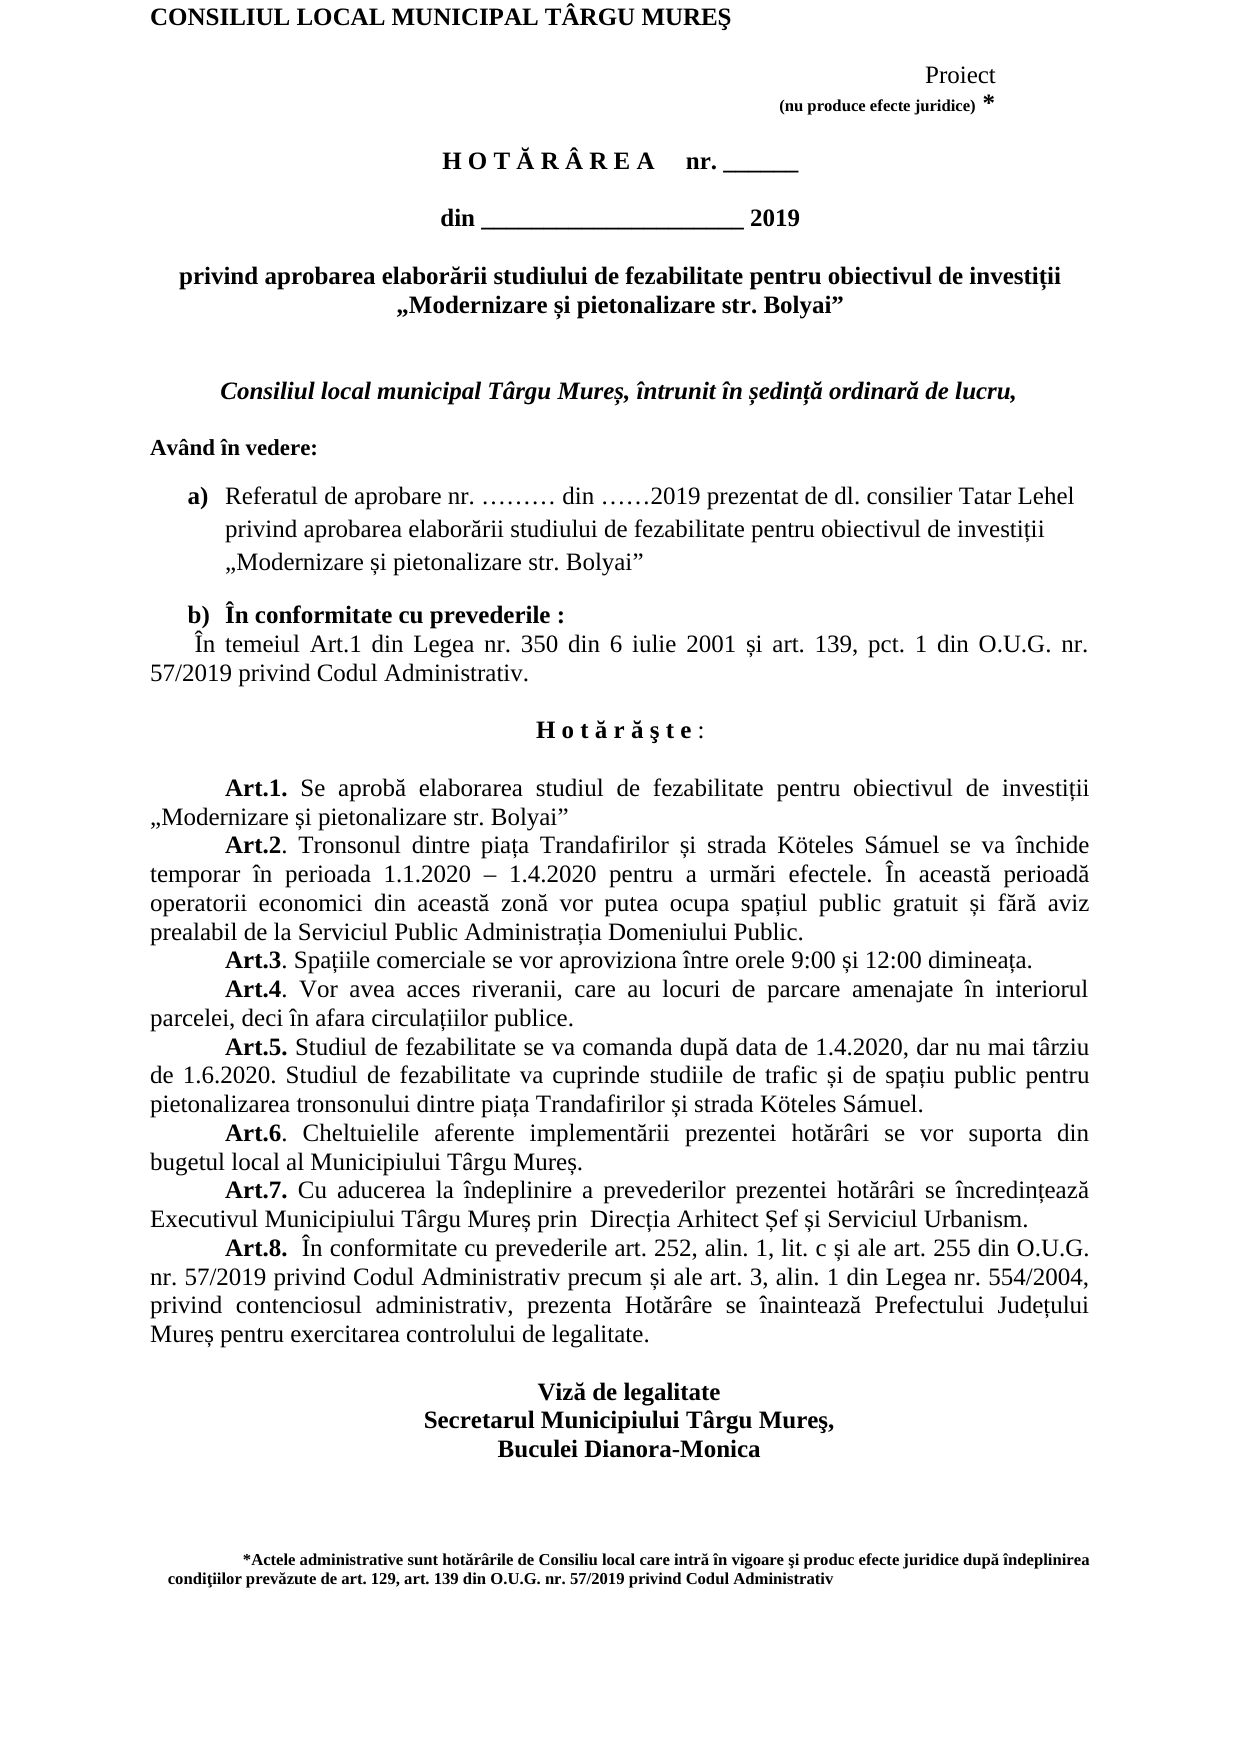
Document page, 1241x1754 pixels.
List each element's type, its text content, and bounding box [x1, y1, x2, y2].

text Art.7. Cu aducerea la îndeplinire a prevederilor prezentei hotărâri se încredințează Executivul Municipiului Târgu Mureș prin Direcția Arhitect Șef și Serviciul Urbanism. [150, 1176, 1090, 1233]
list Referatul de aprobare nr. ……… din ……2019 prezentat de dl. consilier Tatar Lehel privind aprobarea elaborării studiului de fezabilitate pentru obiectivul de investiții „Modernizare și pietonalizare str. Bolyai” [187, 481, 1090, 576]
text Având în vedere: [150, 433, 1090, 460]
list În conformitate cu prevederile : [187, 601, 1090, 629]
text Art.4. Vor avea acces riveranii, care au locuri de parcare amenajate în interiorul parcelei, deci în afara circulațiilor publice. [150, 974, 1090, 1032]
text Art.6. Cheltuielile aferente implementării prezentei hotărâri se vor suporta din bugetul local al Municipiului Târgu Mureș. [150, 1118, 1090, 1176]
text În temeiul Art.1 din Legea nr. 350 din 6 iulie 2001 și art. 139, pct. 1 din O.U.G. nr. 57/2019 privind Codul Administrativ. [150, 629, 1090, 687]
text H O T Ă R Â R E A nr. ______ [150, 146, 1090, 175]
text Consiliul local municipal Târgu Mureș, întrunit în ședință ordinară de lucru, [150, 376, 1090, 405]
text CONSILIUL LOCAL MUNICIPAL TÂRGU MUREŞ [150, 2, 1090, 31]
text privind aprobarea elaborării studiului de fezabilitate pentru obiectivul de investiții „Modernizare și pietonalizare str. Bolyai” [150, 261, 1090, 318]
text Art.5. Studiul de fezabilitate se va comanda după data de 1.4.2020, dar nu mai târziu de 1.6.2020. Studiul de fezabilitate va cuprinde studiile de trafic și de spațiu public pentru pietonalizarea tronsonului dintre piața Trandafirilor și strada Köteles Sámuel. [150, 1032, 1090, 1118]
text H o t ă r ă ş t e : [150, 716, 1090, 744]
text Viză de legalitate [168, 1377, 1090, 1406]
text Buculei Dianora-Monica [168, 1434, 1090, 1463]
text Secretarul Municipiului Târgu Mureş, [168, 1406, 1090, 1434]
text Art.2. Tronsonul dintre piața Trandafirilor și strada Köteles Sámuel se va închide temporar în perioada 1.1.2020 – 1.4.2020 pentru a urmări efectele. În această perioadă operatorii economici din această zonă vor putea ocupa spațiul public gratuit și fără aviz prealabil de la Serviciul Public Administrația Domeniului Public. [150, 831, 1090, 946]
text din _____________________ 2019 [150, 203, 1090, 232]
text Art.8. În conformitate cu prevederile art. 252, alin. 1, lit. c și ale art. 255 din O.U.G. nr. 57/2019 privind Codul Administrativ precum și ale art. 3, alin. 1 din Legea nr. 554/2004, privind contenciosul administrativ, prezenta Hotărâre se înaintează Prefectului Județului Mureș pentru exercitarea controlului de legalitate. [150, 1233, 1090, 1348]
text (nu produce efecte juridice) * [150, 88, 1090, 117]
text *Actele administrative sunt hotărârile de Consiliu local care intră în vigoare şi produc efecte juridice după îndeplinirea condiţiilor prevăzute de art. 129, art. 139 din O.U.G. nr. 57/2019 privind Codul Administrativ [168, 1549, 1090, 1588]
text Art.3. Spațiile comerciale se vor aproviziona între orele 9:00 și 12:00 dimineața. [150, 946, 1090, 974]
text Proiect [150, 60, 1090, 88]
text Art.1. Se aprobă elaborarea studiul de fezabilitate pentru obiectivul de investiții „Modernizare și pietonalizare str. Bolyai” [150, 773, 1090, 831]
